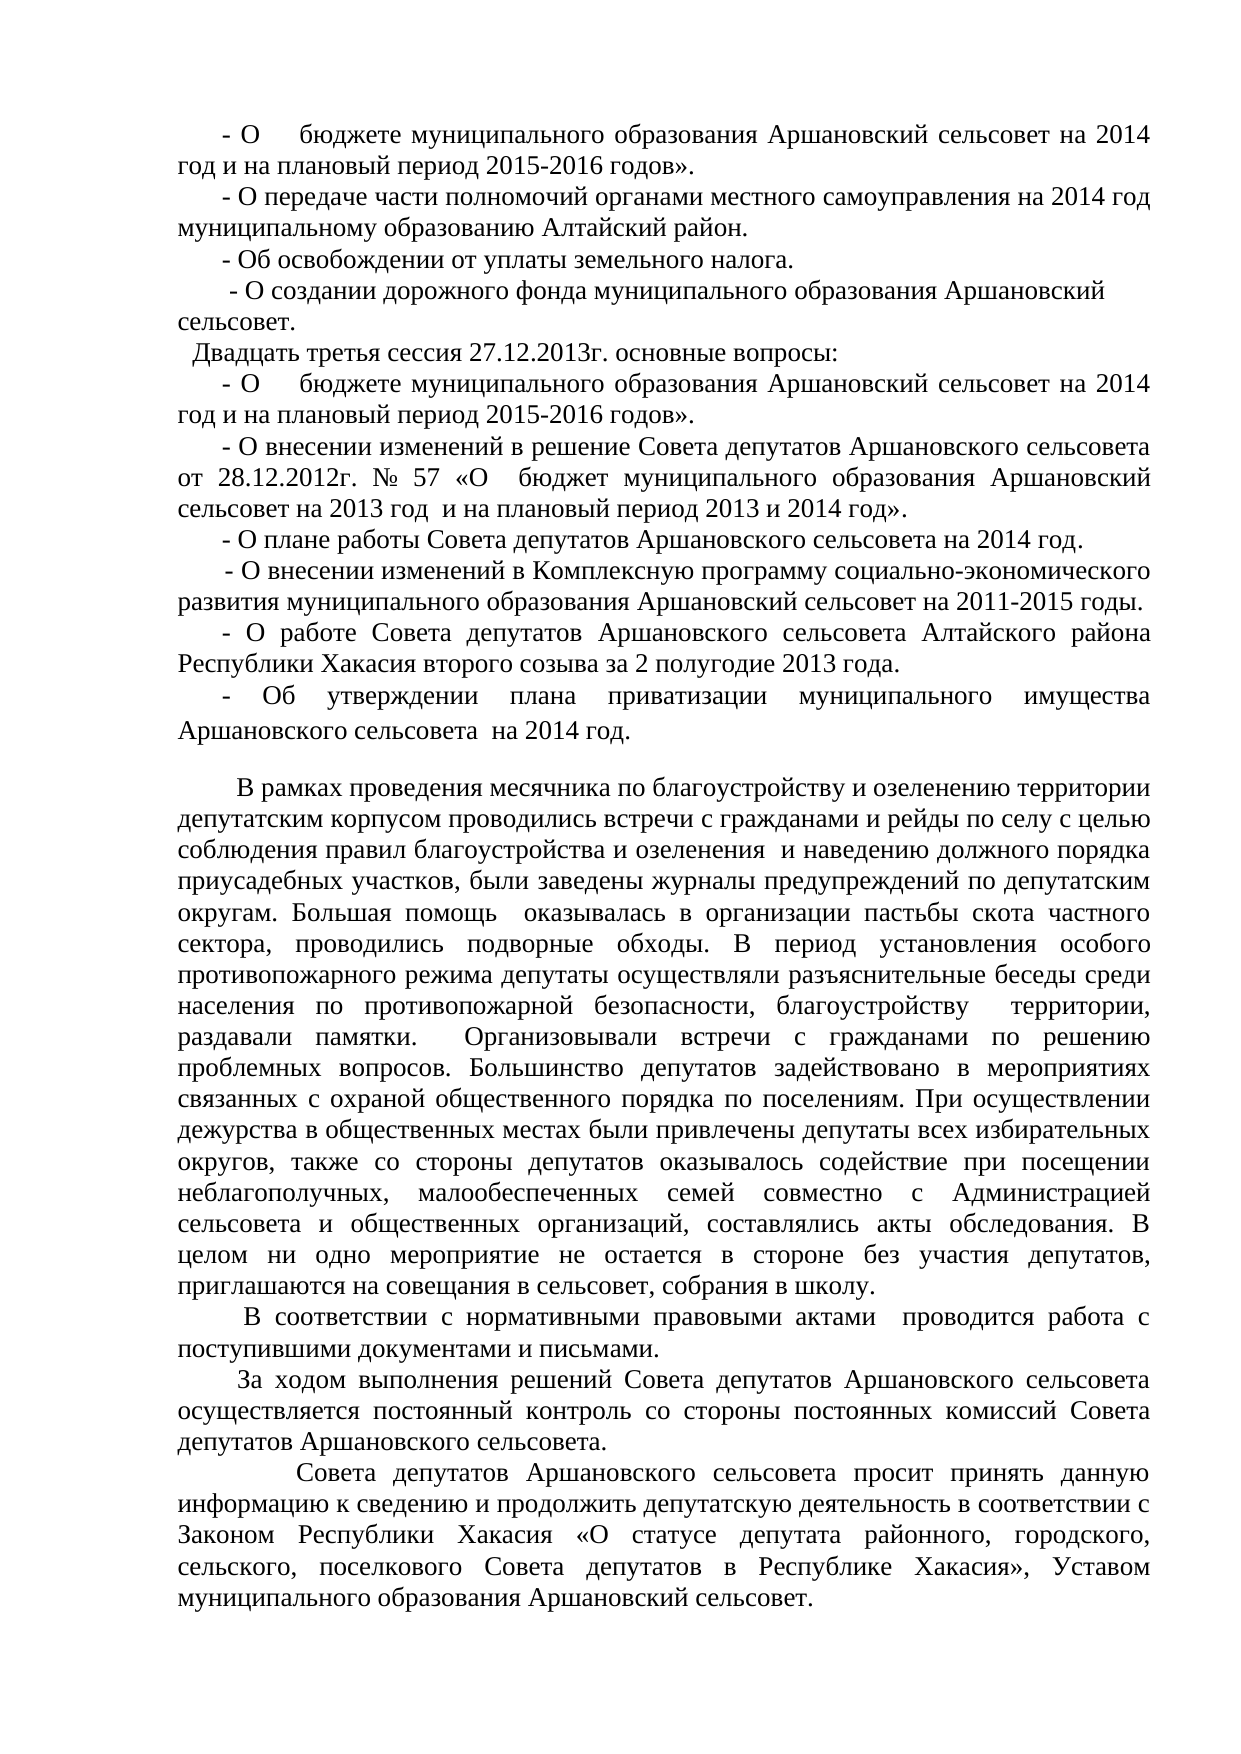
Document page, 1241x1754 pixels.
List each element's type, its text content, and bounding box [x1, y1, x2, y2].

text В рамках проведения месячника по благоустройству и озеленению территории депутатским корпусом проводились встречи с гражданами и рейды по селу с целью соблюдения правил благоустройства и озеленения и наведению должного порядка приусадебных участков, были заведены журналы предупреждений по депутатским округам. Большая помощь оказывалась в организации пастьбы скота частного сектора, проводились подворные обходы. В период установления особого противопожарного режима депутаты осуществляли разъяснительные беседы среди населения по противопожарной безопасности, благоустройству территории, раздавали памятки. Организовывали встречи с гражданами по решению проблемных вопросов. Большинство депутатов задействовано в мероприятиях связанных с охраной общественного порядка по поселениям. При осуществлении дежурства в общественных местах были привлечены депутаты всех избирательных округов, также со стороны депутатов оказывалось содействие при посещении неблагополучных, малообеспеченных семей совместно с Администрацией сельсовета и общественных организаций, составлялись акты обследования. В целом ни одно мероприятие не остается в стороне без участия депутатов, приглашаются на совещания в сельсовет, собрания в школу. [177, 771, 1152, 1301]
text - Об освобождении от уплаты земельного налога. [177, 243, 1152, 274]
text - О передаче части полномочий органами местного самоуправления на 2014 год муниципальному образованию Алтайский район. [177, 180, 1152, 243]
text Двадцать третья сессия 27.12.2013г. основные вопросы: [177, 336, 1152, 367]
text - О внесении изменений в решение Совета депутатов Аршановского сельсовета от 28.12.2012г. № 57 «О бюджет муниципального образования Аршановский сельсовет на 2013 год и на плановый период 2013 и 2014 год». [177, 429, 1152, 523]
text За ходом выполнения решений Совета депутатов Аршановского сельсовета осуществляется постоянный контроль со стороны постоянных комиссий Совета депутатов Аршановского сельсовета. [177, 1363, 1152, 1456]
text - О бюджете муниципального образования Аршановский сельсовет на 2014 год и на плановый период 2015-2016 годов». [177, 118, 1152, 180]
title - О работе Совета депутатов Аршановского сельсовета Алтайского района Республики Хакасия второго созыва за 2 полугодие 2013 года. [177, 616, 1152, 679]
text - О плане работы Совета депутатов Аршановского сельсовета на 2014 год. [177, 523, 1152, 554]
text - О создании дорожного фонда муниципального образования Аршановский сельсовет. [177, 274, 1152, 336]
title - О внесении изменений в Комплексную программу социально-экономического развития муниципального образования Аршановский сельсовет на 2011-2015 годы. [177, 554, 1152, 616]
text Совета депутатов Аршановского сельсовета просит принять данную информацию к сведению и продолжить депутатскую деятельность в соответствии с Законом Республики Хакасия «О статусе депутата районного, городского, сельского, поселкового Совета депутатов в Республике Хакасия», Уставом муниципального образования Аршановский сельсовет. [177, 1456, 1152, 1612]
text - Об утверждении плана приватизации муниципального имущества Аршановского сельсовета на 2014 год. [177, 679, 1152, 746]
text - О бюджете муниципального образования Аршановский сельсовет на 2014 год и на плановый период 2015-2016 годов». [177, 367, 1152, 429]
text В соответствии с нормативными правовыми актами проводится работа с поступившими документами и письмами. [177, 1301, 1152, 1363]
